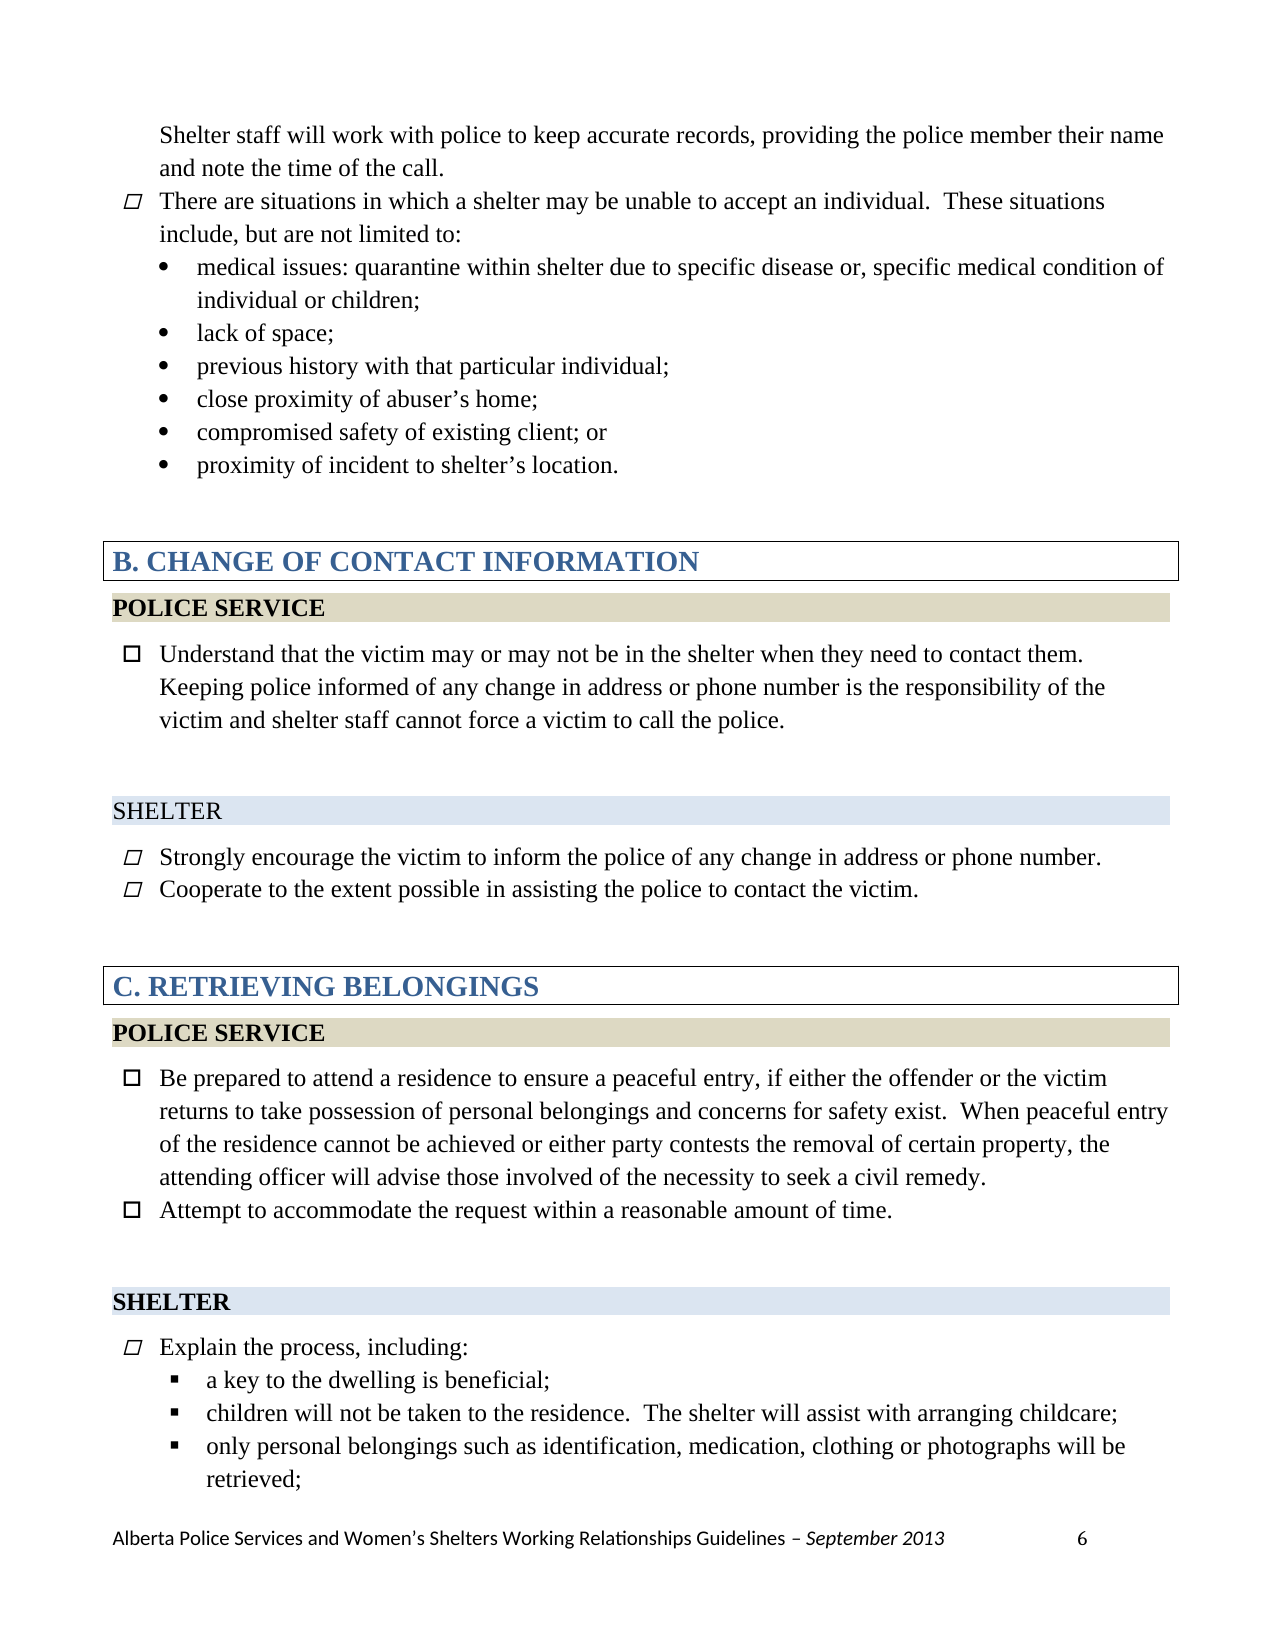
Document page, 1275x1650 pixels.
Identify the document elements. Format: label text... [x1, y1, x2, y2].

list Attempt to accommodate the request within a reasonable amount of time. [122, 1196, 1170, 1224]
list close proximity of abuser’s home; [159, 384, 1170, 413]
list Understand that the victim may or may not be in the shelter when they need to contact them. Keeping police informed of any change in address or phone number is the responsibility of the victim and shelter staff cannot force a victim to call the police. [122, 639, 1170, 734]
list There are situations in which a shelter may be unable to accept an individual. These situations include, but are not limited to: [122, 186, 1170, 248]
list previous history with that particular individual; [159, 351, 1170, 380]
list proximity of incident to shelter’s location. [159, 450, 1170, 479]
list medical issues: quarantine within shelter due to specific disease or, specific medical condition of individual or children; [159, 252, 1170, 314]
list Shelter staff will work with police to keep accurate records, providing the police member their name and note the time of the call. [159, 120, 1170, 182]
text SHELTER [112, 796, 1170, 825]
subtitle B. CHANGE OF CONTACT INFORMATION [104, 542, 1178, 580]
text POLICE SERVICE [112, 593, 1170, 622]
list lack of space; [159, 318, 1170, 347]
text POLICE SERVICE [112, 1018, 1170, 1047]
list Strongly encourage the victim to inform the police of any change in address or phone number. [122, 842, 1170, 870]
list Cooperate to the extent possible in assisting the police to contact the victim. [122, 874, 1170, 903]
subtitle C. RETRIEVING BELONGINGS [104, 967, 1178, 1004]
text SHELTER [112, 1287, 1170, 1315]
list compromised safety of existing client; or [159, 417, 1170, 446]
list Be prepared to attend a residence to ensure a peaceful entry, if either the offender or the victim returns to take possession of personal belongings and concerns for safety exist. When peaceful entry of the residence cannot be achieved or either party contests the removal of certain property, the attending officer will advise those involved of the necessity to seek a civil remedy. [122, 1063, 1170, 1191]
list children will not be taken to the residence. The shelter will assist with arranging childcare; [168, 1398, 1170, 1427]
list a key to the dwelling is beneficial; [168, 1365, 1170, 1394]
list only personal belongings such as identification, medication, clothing or photographs will be retrieved; [168, 1431, 1170, 1493]
list Explain the process, including: [122, 1332, 1170, 1361]
